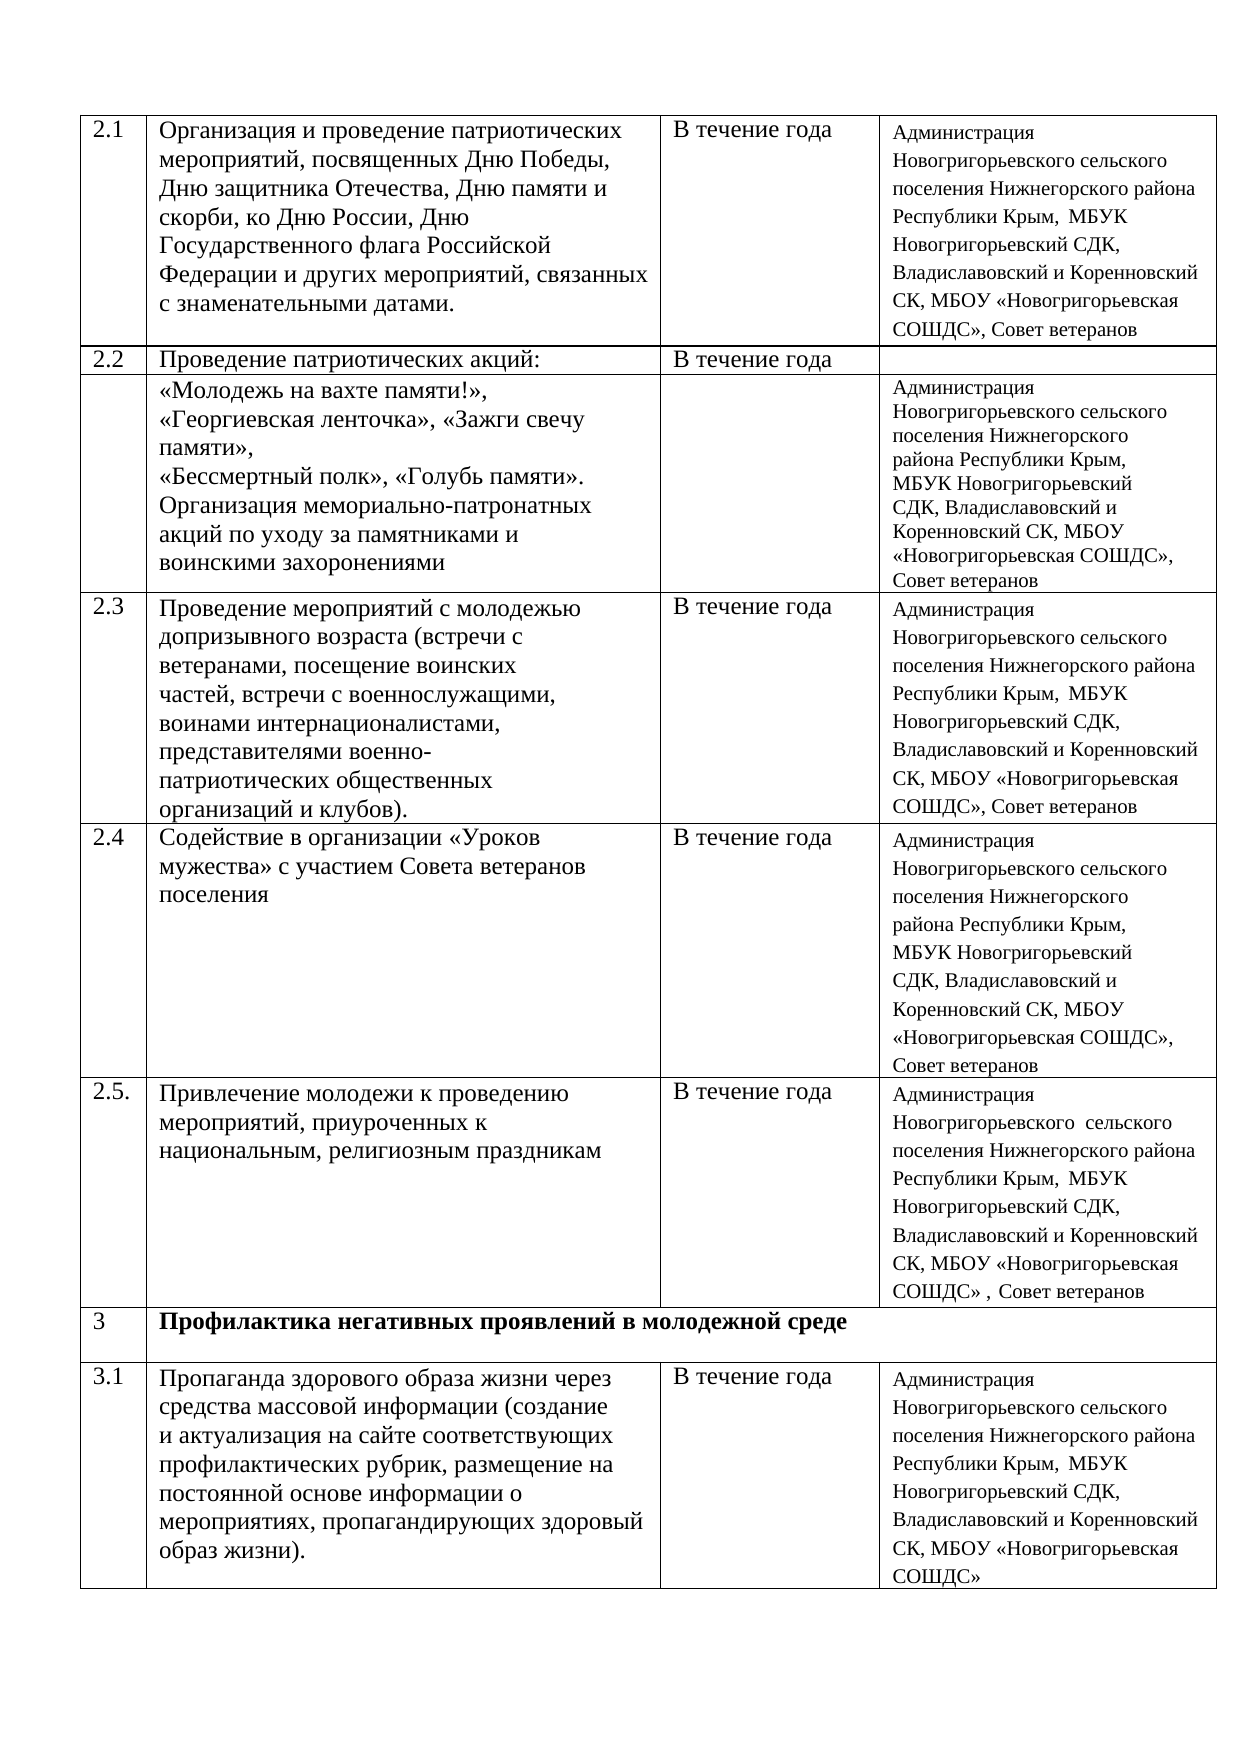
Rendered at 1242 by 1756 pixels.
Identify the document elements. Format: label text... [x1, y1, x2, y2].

table_cell Организация и проведение патриотических мероприятий, посвященных Дню Победы, Дню защитника Отечества, Дню памяти и скорби, ко Дню России, Дню Государственного флага Российской Федерации и других мероприятий, связанных с знаменательными датами. [147, 116, 660, 344]
table_cell 3 [81, 1308, 146, 1362]
table_cell В течение года [661, 116, 879, 344]
table_cell В течение года [661, 824, 879, 1077]
table_cell В течение года [661, 1363, 879, 1588]
table_cell Привлечение молодежи к проведению мероприятий, приуроченных к национальным, религиозным праздникам [147, 1078, 660, 1307]
table_header Проведение патриотических акций: [147, 347, 660, 374]
table_cell В течение года [661, 593, 879, 823]
table_cell Администрация Новогригорьевского сельского поселения Нижнегорского района Республики Крым, МБУК Новогригорьевский СДК, Владиславовский и Коренновский СК, МБОУ «Новогригорьевская СОШДС», Совет ветеранов [880, 824, 1216, 1077]
table_cell 2.5. [81, 1078, 146, 1307]
table_cell 2.3 [81, 593, 146, 823]
table_cell «Молодежь на вахте памяти!», «Георгиевская ленточка», «Зажги свечу памяти», «Бессмертный полк», «Голубь памяти». Организация мемориально-патронатных акций по уходу за памятниками и воинскими захоронениями [147, 375, 660, 592]
table_cell Администрация Новогригорьевского сельского поселения Нижнегорского района Республики Крым, МБУК Новогригорьевский СДК, Владиславовский и Коренновский СК, МБОУ «Новогригорьевская СОШДС», Совет ветеранов [880, 375, 1216, 592]
table_cell Проведение мероприятий с молодежью допризывного возраста (встречи с ветеранами, посещение воинских частей, встречи с военнослужащими, воинами интернационалистами, представителями военно-патриотических общественных организаций и клубов). [147, 593, 660, 823]
table_cell Администрация Новогригорьевского сельского поселения Нижнегорского района Республики Крым, МБУК Новогригорьевский СДК, Владиславовский и Коренновский СК, МБОУ «Новогригорьевская СОШДС» , Совет ветеранов [880, 1078, 1216, 1307]
table_cell Администрация Новогригорьевского сельского поселения Нижнегорского района Республики Крым, МБУК Новогригорьевский СДК, Владиславовский и Коренновский СК, МБОУ «Новогригорьевская СОШДС», Совет ветеранов [880, 593, 1216, 823]
table_header В течение года [661, 347, 879, 374]
table_cell [81, 375, 146, 592]
table_cell 2.4 [81, 824, 146, 1077]
table_cell 3.1 [81, 1363, 146, 1588]
table_header 2.2 [81, 347, 146, 374]
table_header [880, 347, 1216, 374]
table_cell Содействие в организации «Уроков мужества» с участием Совета ветеранов поселения [147, 824, 660, 1077]
table_cell 2.1 [81, 116, 146, 344]
table_cell Администрация Новогригорьевского сельского поселения Нижнегорского района Республики Крым, МБУК Новогригорьевский СДК, Владиславовский и Коренновский СК, МБОУ «Новогригорьевская СОШДС», Совет ветеранов [880, 116, 1216, 344]
table_cell [661, 375, 879, 592]
table_cell Профилактика негативных проявлений в молодежной среде [147, 1308, 1216, 1362]
table_cell Пропаганда здорового образа жизни через средства массовой информации (создание и актуализация на сайте соответствующих профилактических рубрик, размещение на постоянной основе информации о мероприятиях, пропагандирующих здоровый образ жизни). [147, 1363, 660, 1588]
table_cell В течение года [661, 1078, 879, 1307]
